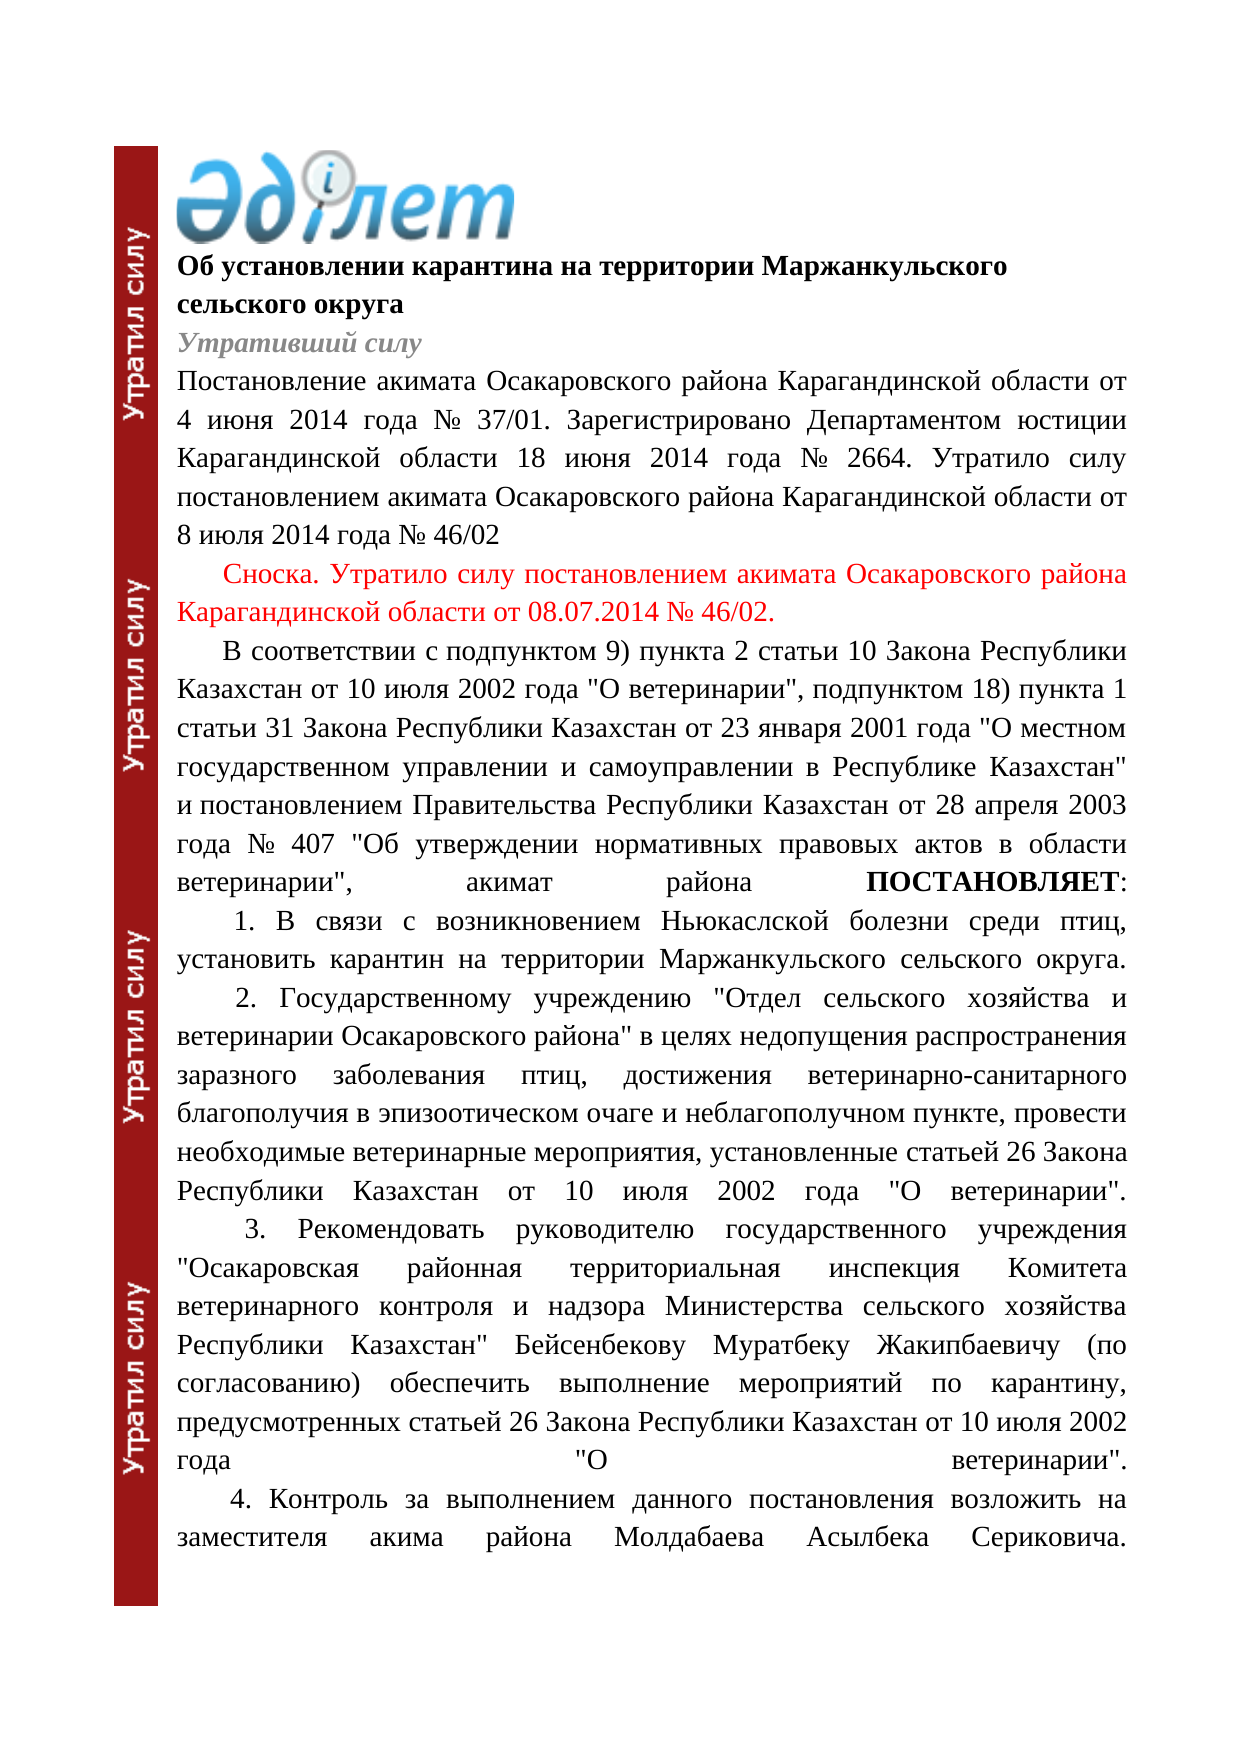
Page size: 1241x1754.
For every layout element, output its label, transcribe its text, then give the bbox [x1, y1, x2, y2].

text Сноска. Утратило силу постановлением акимата Осакаровского района Карагандинской области от 08.07.2014 № 46/02. [112, 556, 1128, 628]
picture [114, 551, 158, 556]
picture [176, 150, 515, 244]
picture [114, 628, 158, 633]
picture [114, 1553, 158, 1606]
picture [114, 358, 158, 363]
picture [114, 146, 158, 248]
text Об установлении карантина на территории Маржанкульского сельского округа [112, 248, 1128, 320]
text Постановление акимата Осакаровского района Карагандинской области от 4 июня 2014 года № 37/01. Зарегистрировано Департаментом юстиции Карагандинской области 18 июня 2014 года № 2664. Утратило силу постановлением акимата Осакаровского района Карагандинской области от 8 июля 2014 года № 46/02 [112, 363, 1128, 551]
picture [114, 320, 158, 325]
text Утративший силу [112, 325, 1128, 358]
